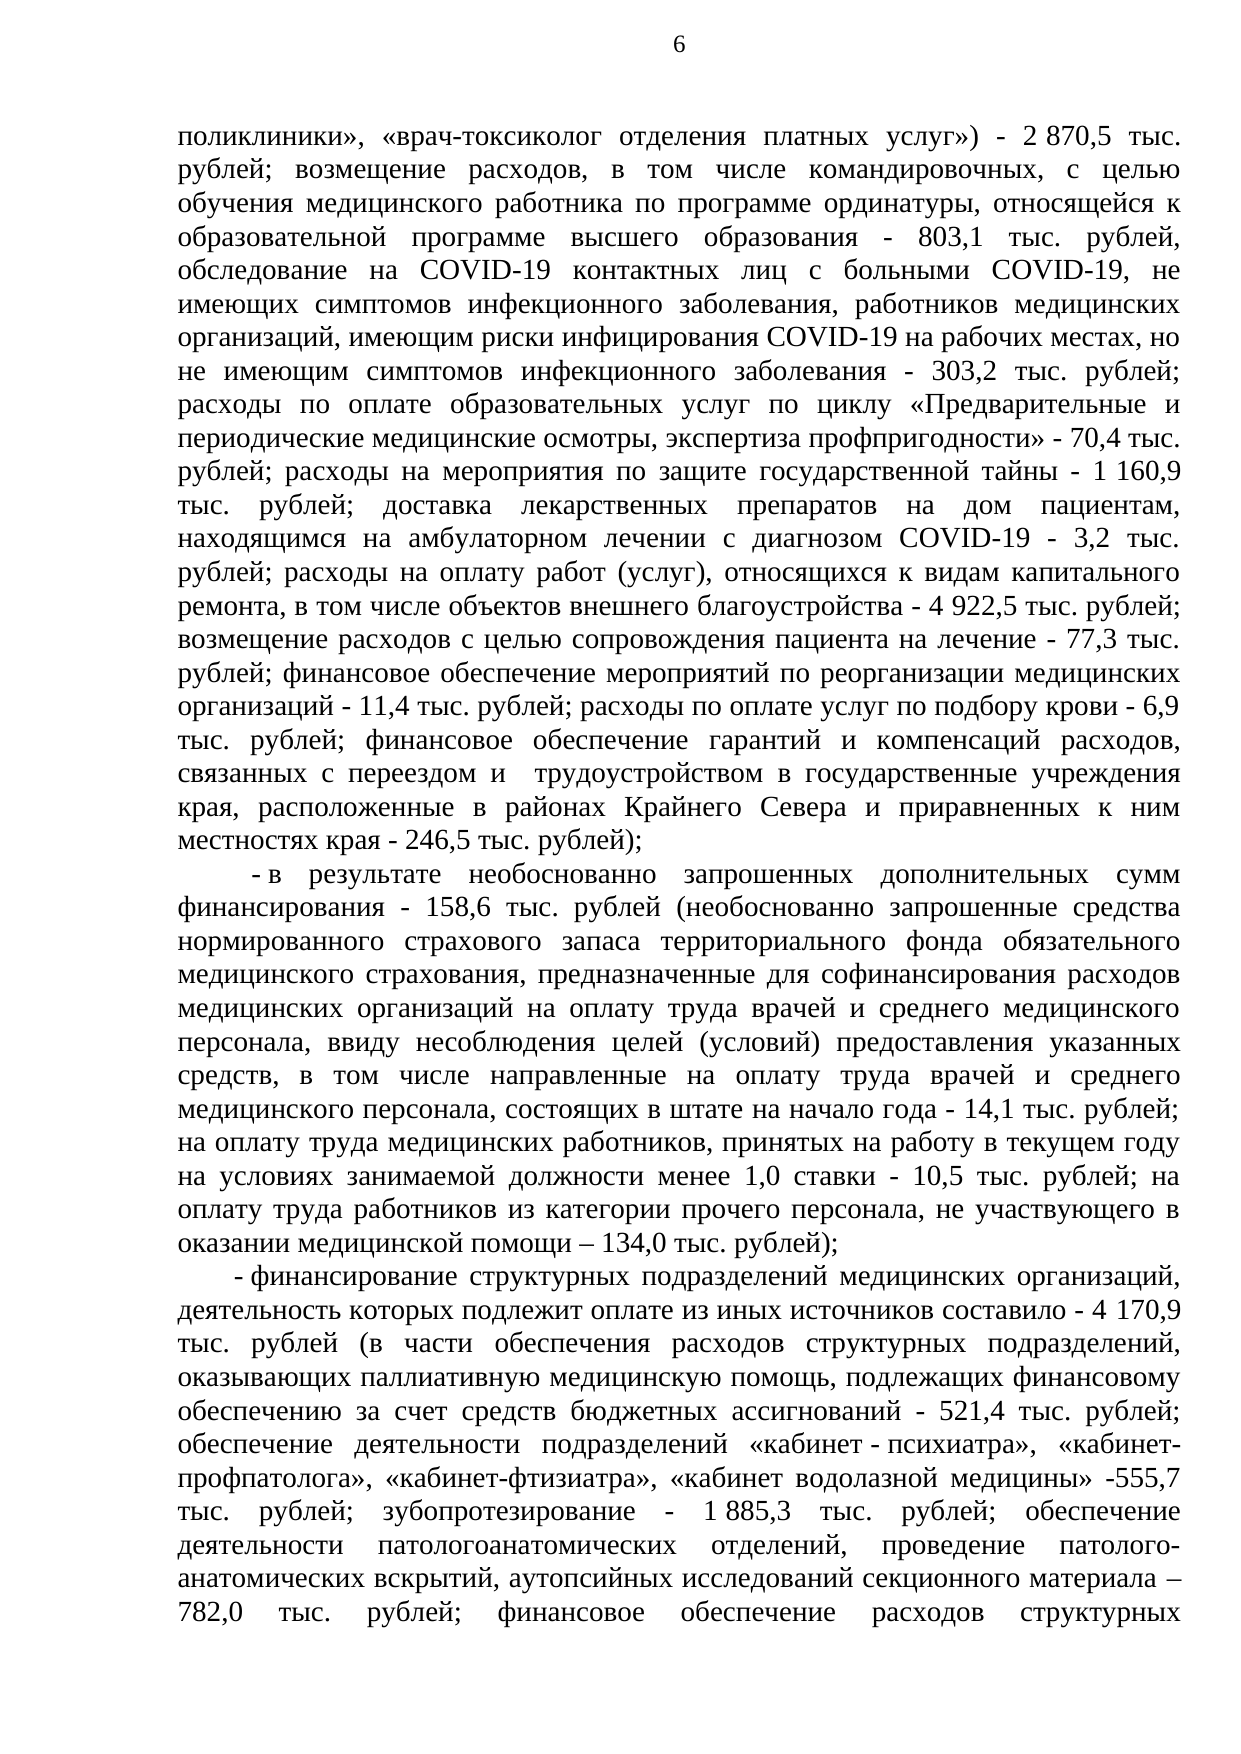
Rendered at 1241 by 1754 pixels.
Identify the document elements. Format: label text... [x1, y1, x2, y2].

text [177, 1258, 1181, 1627]
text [177, 118, 1181, 856]
text - в результате необоснованно запрошенных дополнительных сумм финансирования - 158,6 тыс. рублей (необоснованно запрошенные средства нормированного страхового запаса территориального фонда обязательного медицинского страхования, предназначенные для софинансирования расходов медицинских организаций на оплату труда врачей и среднего медицинского персонала, ввиду несоблюдения целей (условий) предоставления указанных средств, в том числе направленные на оплату труда врачей и среднего медицинского персонала, состоящих в штате на начало года - 14,1 тыс. рублей; на оплату труда медицинских работников, принятых на работу в текущем году на условиях занимаемой должности менее 1,0 ставки - 10,5 тыс. рублей; на оплату труда работников из категории прочего персонала, не участвующего в оказании медицинской помощи – 134,0 тыс. рублей); [177, 856, 1181, 1258]
